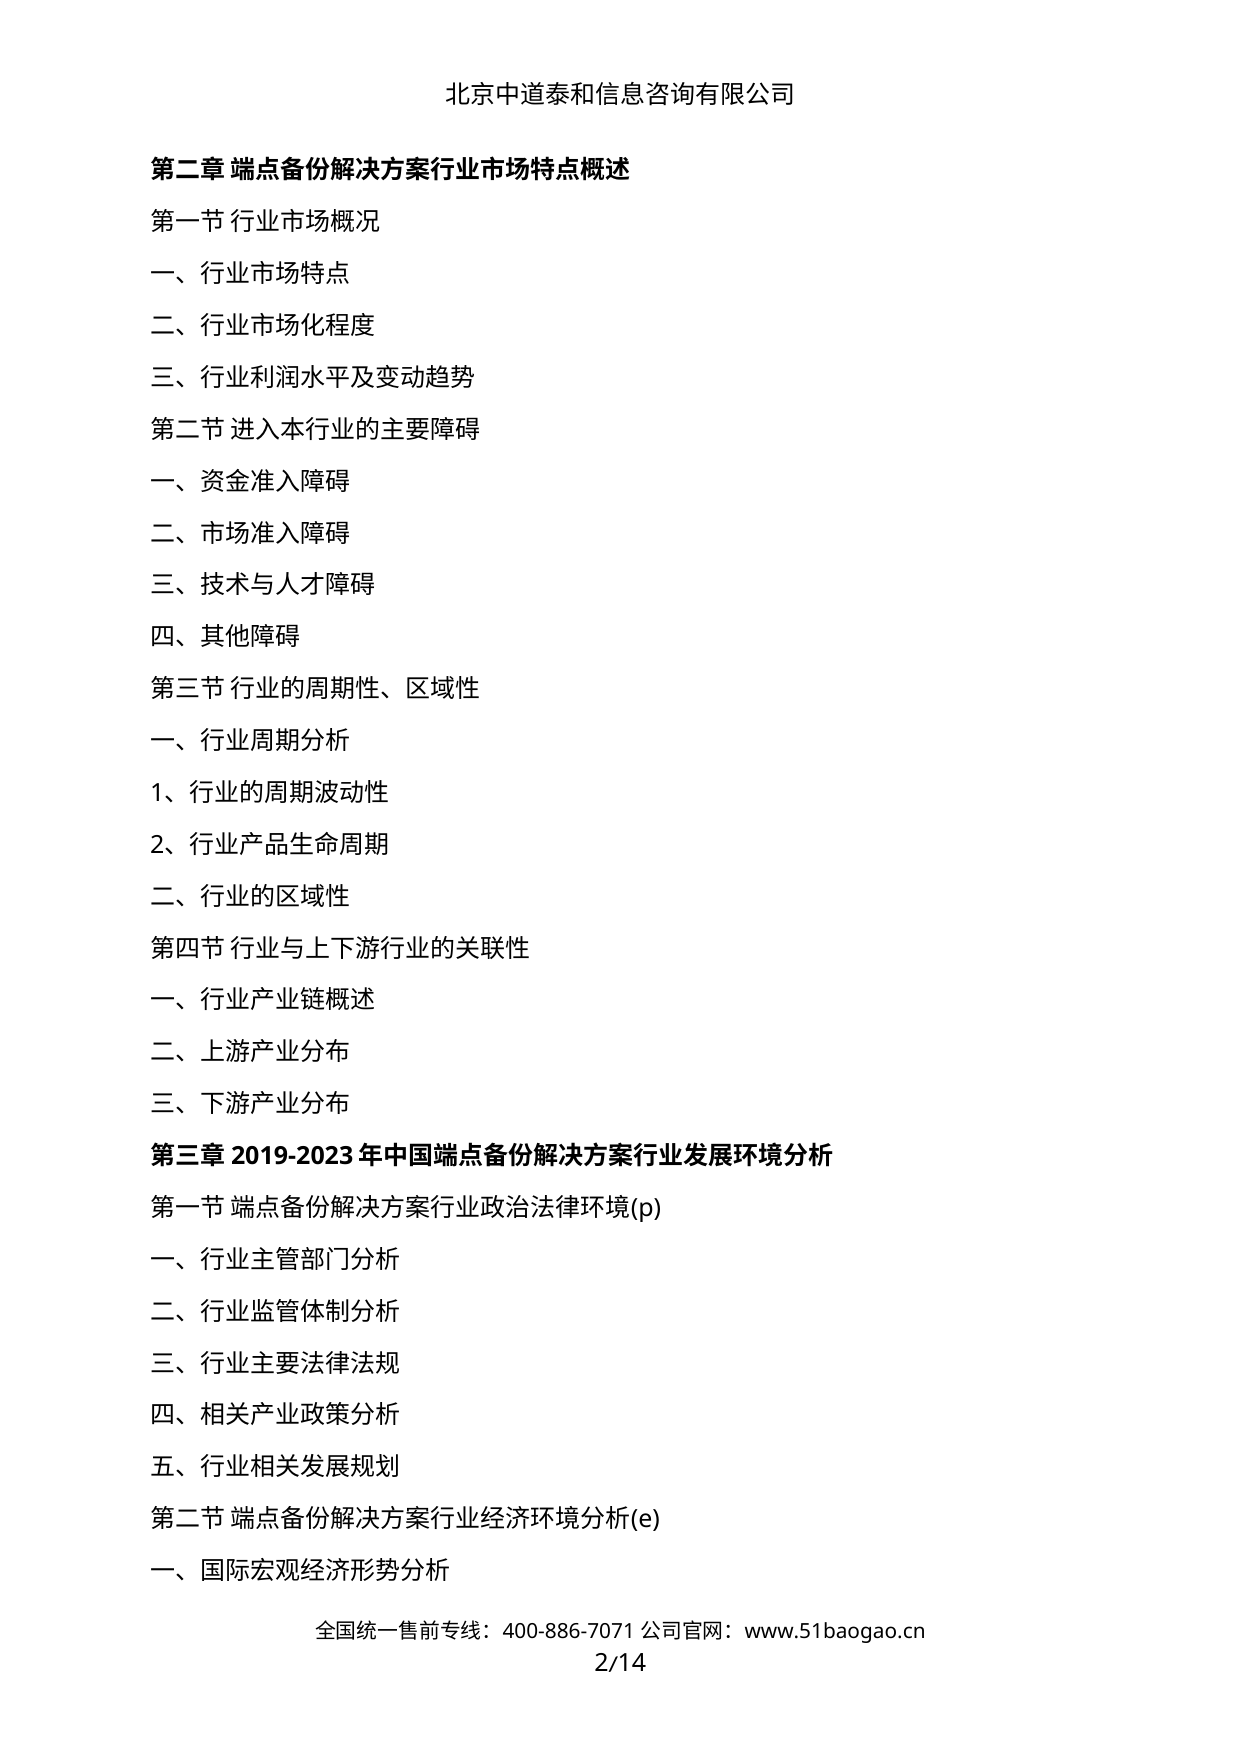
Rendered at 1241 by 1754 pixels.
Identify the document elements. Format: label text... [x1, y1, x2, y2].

text 第二节 进入本行业的主要障碍 [150, 409, 1090, 446]
text 第二章 端点备份解决方案行业市场特点概述 [150, 150, 1090, 186]
text 一、资金准入障碍 [150, 461, 1090, 497]
text 一、行业主管部门分析 [150, 1239, 1090, 1276]
text 二、市场准入障碍 [150, 513, 1090, 549]
text 二、行业监管体制分析 [150, 1291, 1090, 1327]
text 五、行业相关发展规划 [150, 1447, 1090, 1483]
text 二、行业的区域性 [150, 876, 1090, 912]
text 三、技术与人才障碍 [150, 565, 1090, 601]
text 第一节 端点备份解决方案行业政治法律环境(p) [150, 1187, 1090, 1224]
text 三、行业主要法律法规 [150, 1343, 1090, 1379]
text 三、下游产业分布 [150, 1084, 1090, 1120]
text 1、行业的周期波动性 [150, 772, 1090, 809]
text 三、行业利润水平及变动趋势 [150, 357, 1090, 394]
text 第三节 行业的周期性、区域性 [150, 669, 1090, 705]
text 第二节 端点备份解决方案行业经济环境分析(e) [150, 1499, 1090, 1535]
text 一、国际宏观经济形势分析 [150, 1551, 1090, 1587]
text 第三章 2019-2023年中国端点备份解决方案行业发展环境分析 [150, 1136, 1090, 1172]
text 第四节 行业与上下游行业的关联性 [150, 928, 1090, 964]
text 四、相关产业政策分析 [150, 1395, 1090, 1431]
text 二、上游产业分布 [150, 1032, 1090, 1068]
text 二、行业市场化程度 [150, 306, 1090, 342]
text 四、其他障碍 [150, 617, 1090, 653]
text 一、行业市场特点 [150, 254, 1090, 290]
text 2、行业产品生命周期 [150, 824, 1090, 861]
text 第一节 行业市场概况 [150, 202, 1090, 238]
text 一、行业产业链概述 [150, 980, 1090, 1016]
text 一、行业周期分析 [150, 721, 1090, 757]
